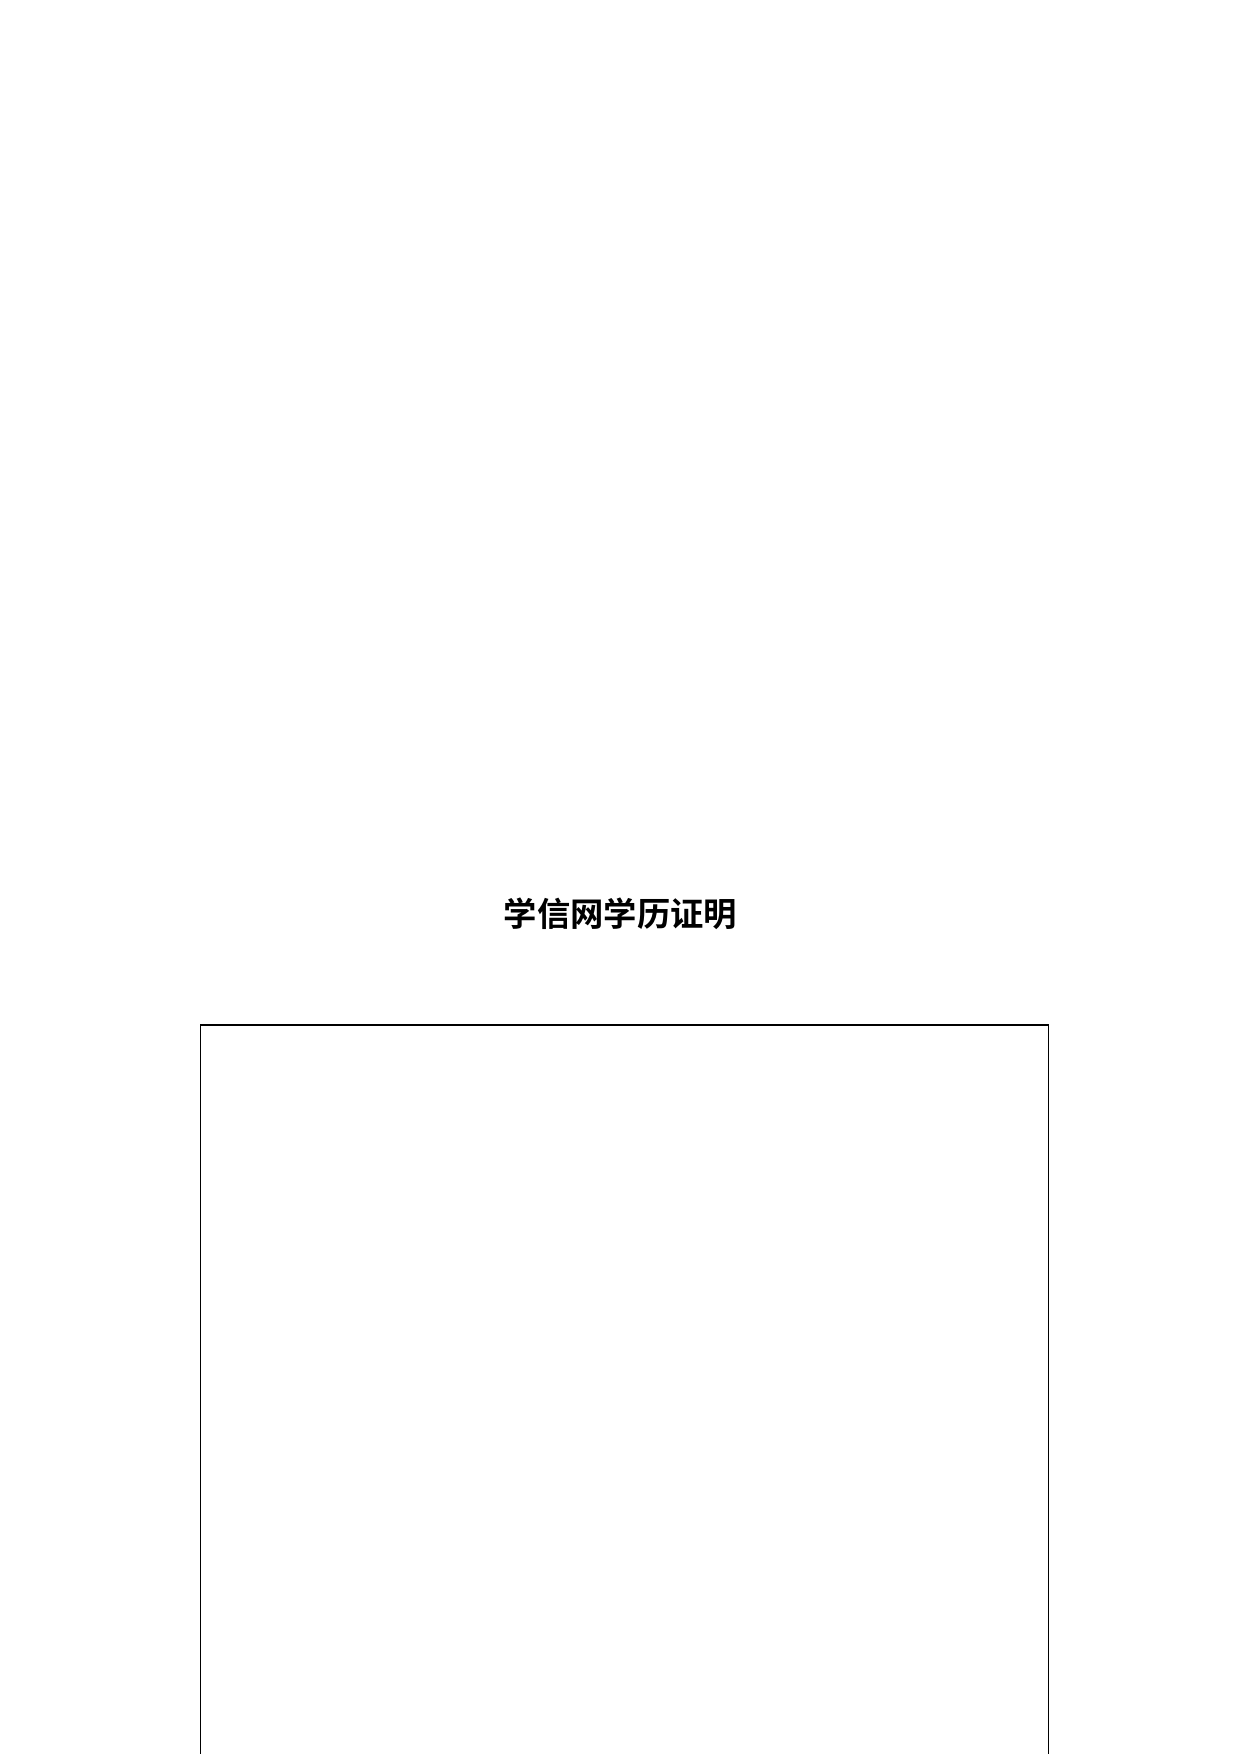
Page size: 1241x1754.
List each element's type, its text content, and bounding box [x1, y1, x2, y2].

text 学信网学历证明 [187, 879, 1053, 944]
